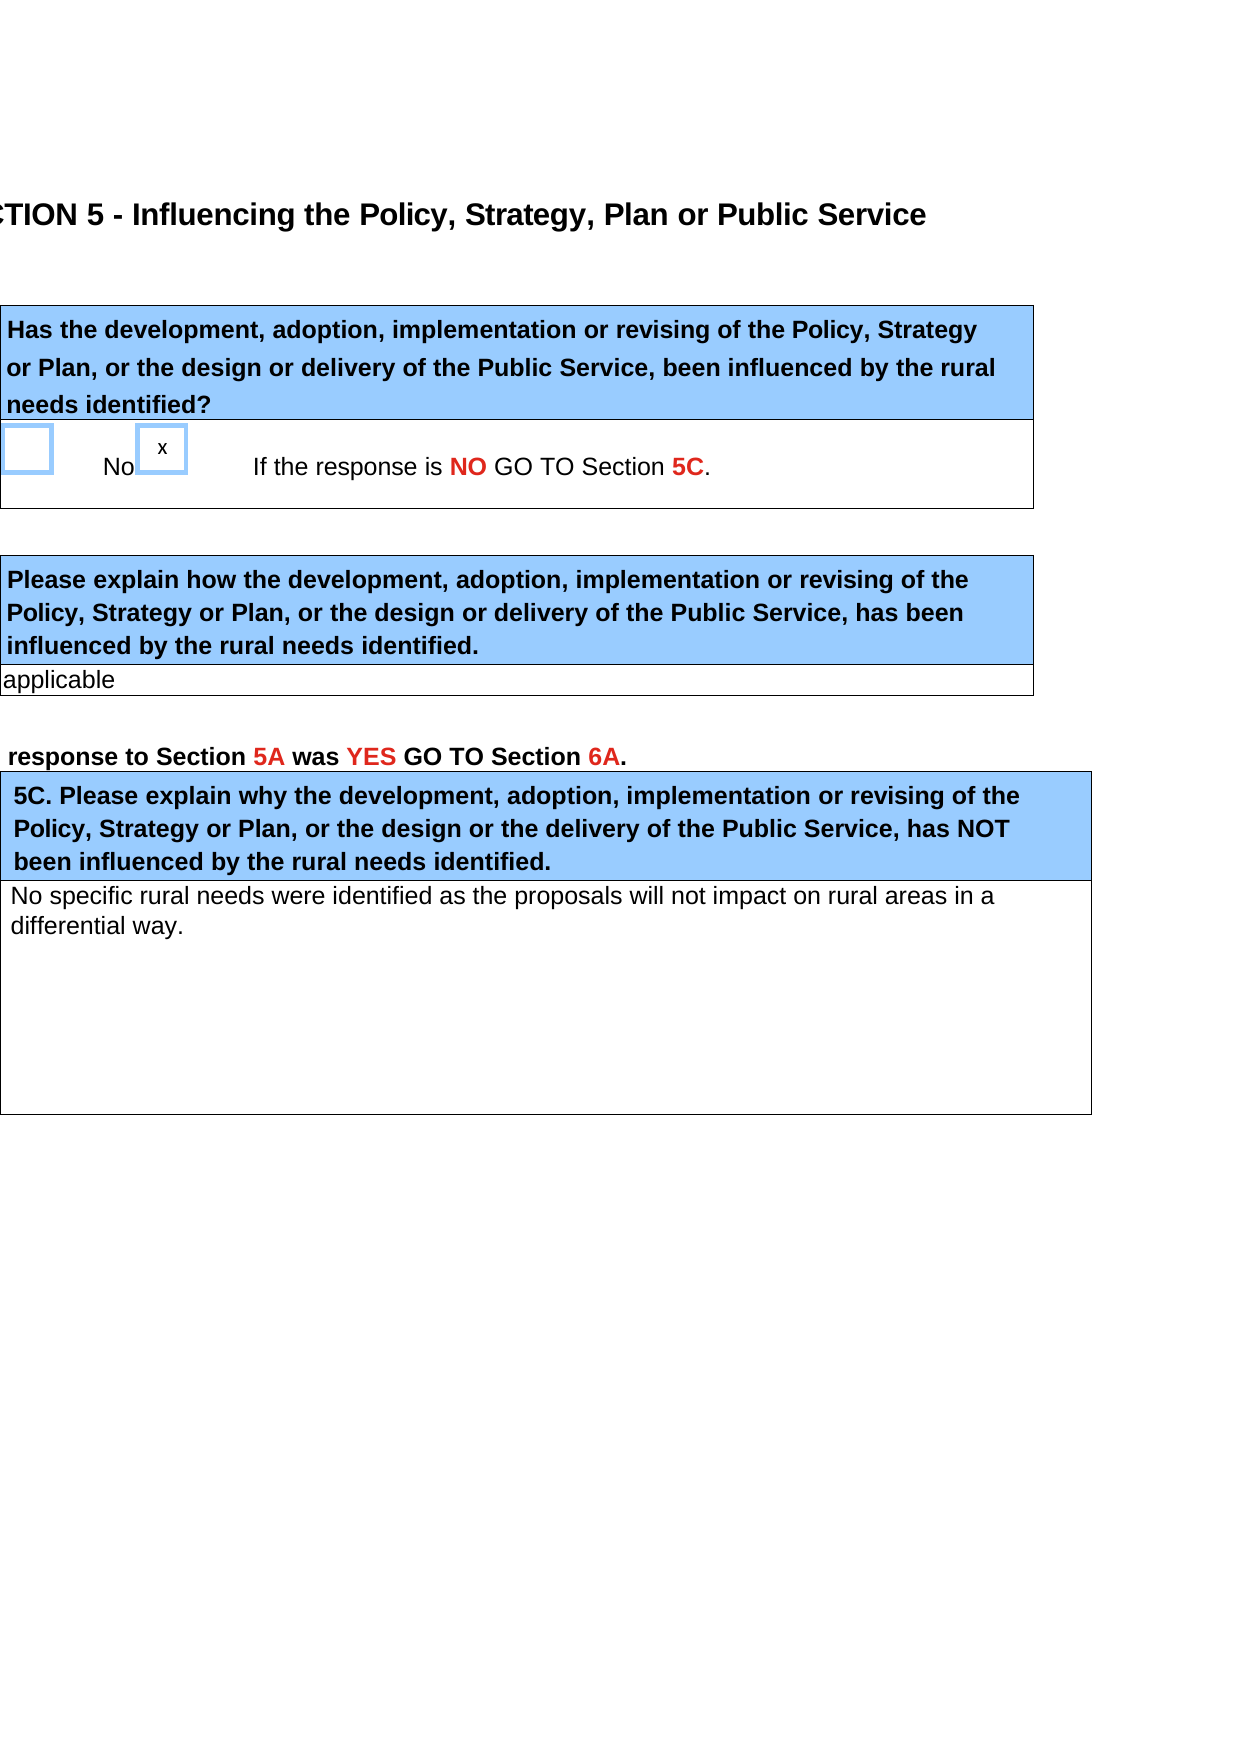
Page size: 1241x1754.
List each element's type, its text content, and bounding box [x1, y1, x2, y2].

table_header 5B. Please explain how the development, adoption, implementation or revising of the Policy, Strategy or Plan, or the design or delivery of the Public Service, has been influenced by the rural needs identified. [1, 556, 1033, 664]
table_cell Not applicable [1, 665, 1033, 695]
text SECTION 5 - Influencing the Policy, Strategy, Plan or Public Service [0, 196, 1090, 232]
table_cell No specific rural needs were identified as the proposals will not impact on rural areas in a differential way. [1, 881, 1091, 1114]
text If the response to Section 5A was YES GO TO Section 6A. [0, 742, 1090, 771]
table_header 5A. Has the development, adoption, implementation or revising of the Policy, Strategy or Plan, or the design or delivery of the Public Service, been influenced by the rural needs identified? [1, 306, 1033, 419]
table_cell Yes No If the response is NO GO TO Section 5C. [1, 420, 1033, 508]
table_header 5C. Please explain why the development, adoption, implementation or revising of the Policy, Strategy or Plan, or the design or the delivery of the Public Service, has NOT been influenced by the rural needs identified. [1, 772, 1091, 880]
